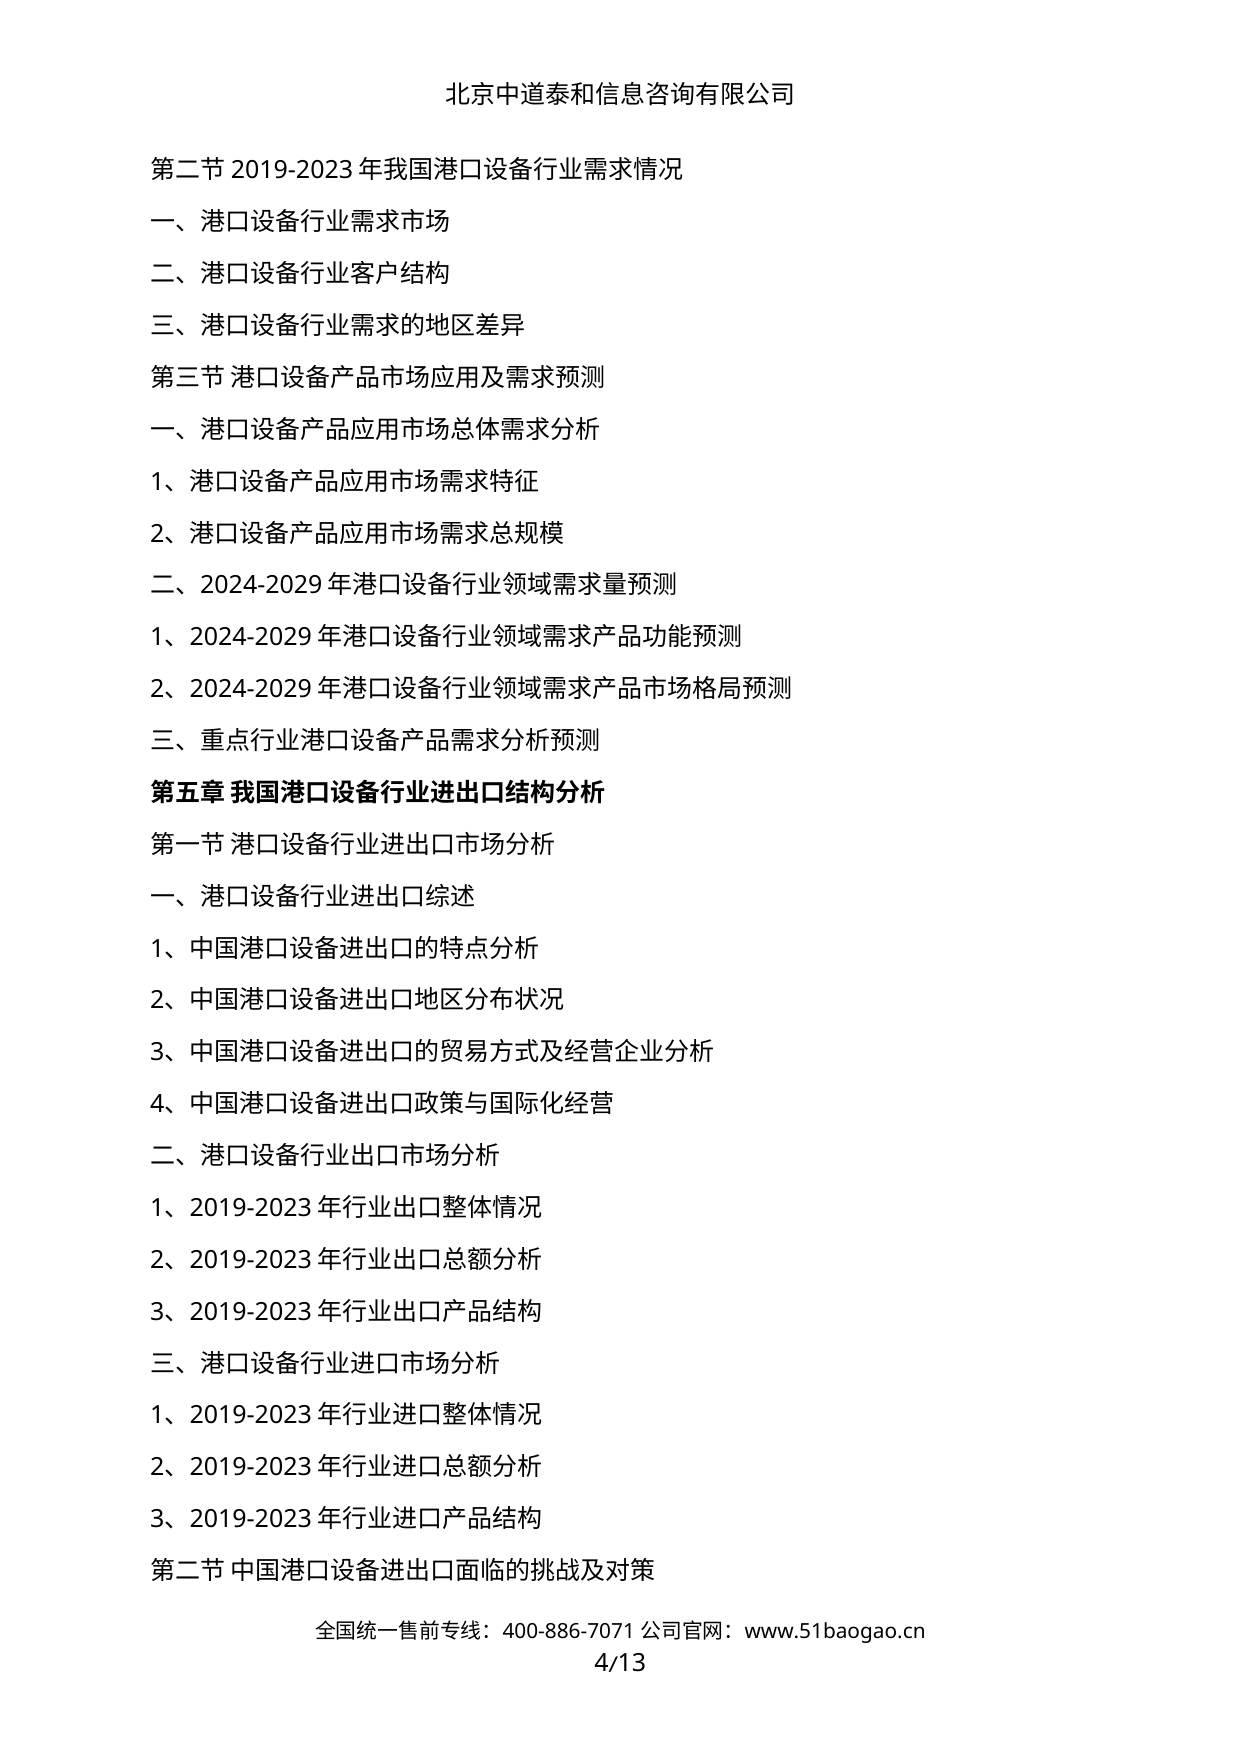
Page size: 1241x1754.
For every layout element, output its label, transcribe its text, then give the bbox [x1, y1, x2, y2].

text 第二节 中国港口设备进出口面临的挑战及对策 [150, 1551, 1090, 1587]
text 二、港口设备行业客户结构 [150, 254, 1090, 290]
text 二、港口设备行业出口市场分析 [150, 1136, 1090, 1172]
text 3、中国港口设备进出口的贸易方式及经营企业分析 [150, 1032, 1090, 1068]
text 第三节 港口设备产品市场应用及需求预测 [150, 357, 1090, 394]
text 第二节 2019-2023年我国港口设备行业需求情况 [150, 150, 1090, 186]
text 1、2024-2029年港口设备行业领域需求产品功能预测 [150, 617, 1090, 653]
text 1、港口设备产品应用市场需求特征 [150, 461, 1090, 497]
text 1、2019-2023年行业进口整体情况 [150, 1395, 1090, 1431]
text 2、2019-2023年行业出口总额分析 [150, 1239, 1090, 1276]
text 2、港口设备产品应用市场需求总规模 [150, 513, 1090, 549]
text 三、重点行业港口设备产品需求分析预测 [150, 721, 1090, 757]
text 二、2024-2029年港口设备行业领域需求量预测 [150, 565, 1090, 601]
text 第五章 我国港口设备行业进出口结构分析 [150, 772, 1090, 809]
text 一、港口设备产品应用市场总体需求分析 [150, 409, 1090, 446]
text 第一节 港口设备行业进出口市场分析 [150, 824, 1090, 861]
text 1、2019-2023年行业出口整体情况 [150, 1187, 1090, 1224]
text 3、2019-2023年行业进口产品结构 [150, 1499, 1090, 1535]
text 2、2019-2023年行业进口总额分析 [150, 1447, 1090, 1483]
text 3、2019-2023年行业出口产品结构 [150, 1291, 1090, 1327]
text 一、港口设备行业需求市场 [150, 202, 1090, 238]
text 2、中国港口设备进出口地区分布状况 [150, 980, 1090, 1016]
text 三、港口设备行业进口市场分析 [150, 1343, 1090, 1379]
text 4、中国港口设备进出口政策与国际化经营 [150, 1084, 1090, 1120]
text 1、中国港口设备进出口的特点分析 [150, 928, 1090, 964]
text 2、2024-2029年港口设备行业领域需求产品市场格局预测 [150, 669, 1090, 705]
text 三、港口设备行业需求的地区差异 [150, 306, 1090, 342]
text 一、港口设备行业进出口综述 [150, 876, 1090, 912]
